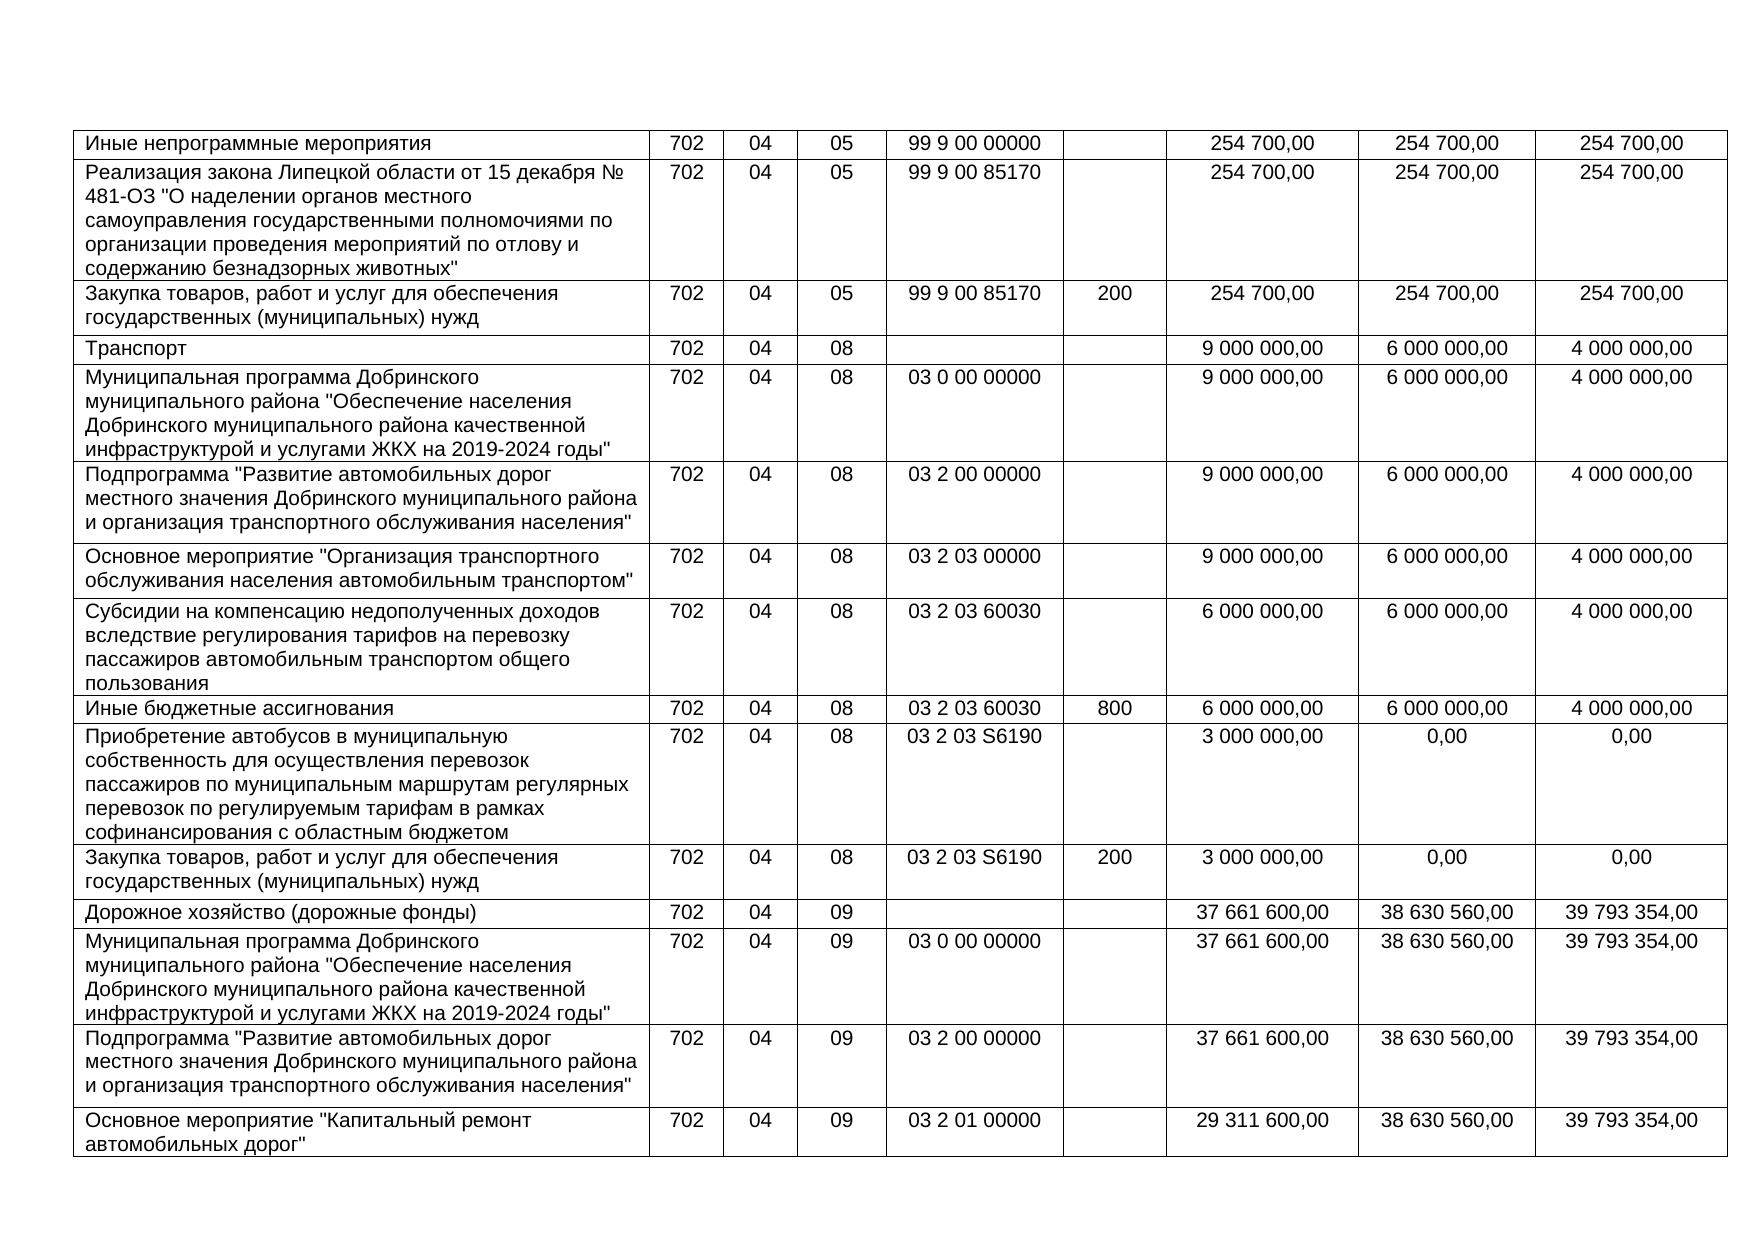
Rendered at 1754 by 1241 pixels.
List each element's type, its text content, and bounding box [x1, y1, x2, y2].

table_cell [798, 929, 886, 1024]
table_cell 05 [798, 131, 886, 159]
table_cell 702 [650, 131, 723, 159]
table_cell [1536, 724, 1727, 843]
table_cell [1064, 160, 1166, 280]
table_cell 6 000 000,00 [1359, 365, 1535, 461]
table_cell 08 [798, 462, 886, 543]
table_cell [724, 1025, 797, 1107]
table_cell 04 [724, 365, 797, 461]
table_cell 08 [798, 365, 886, 461]
table_cell 4 000 000,00 [1536, 544, 1727, 598]
table_cell [1064, 462, 1166, 543]
table_cell 04 [724, 131, 797, 159]
table_cell 9 000 000,00 [1167, 544, 1358, 598]
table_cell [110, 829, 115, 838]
table_cell 6 000 000,00 [1359, 462, 1535, 543]
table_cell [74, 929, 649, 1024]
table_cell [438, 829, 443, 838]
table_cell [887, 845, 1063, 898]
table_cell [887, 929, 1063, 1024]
table_cell 04 [724, 336, 797, 364]
table_cell 6 000 000,00 [1167, 599, 1358, 695]
table_cell [1064, 131, 1166, 159]
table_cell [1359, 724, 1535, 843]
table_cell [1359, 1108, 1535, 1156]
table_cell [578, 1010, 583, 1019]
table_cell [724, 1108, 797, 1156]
table_cell [1064, 544, 1166, 598]
table_cell 702 [650, 696, 723, 723]
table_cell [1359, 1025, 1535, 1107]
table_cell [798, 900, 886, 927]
table_cell 08 [798, 544, 886, 598]
table_cell 03 0 00 00000 [887, 365, 1063, 461]
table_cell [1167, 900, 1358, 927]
table_cell 4 000 000,00 [1536, 365, 1727, 461]
table_cell 04 [724, 160, 797, 280]
table_cell 05 [798, 160, 886, 280]
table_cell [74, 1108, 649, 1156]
table_cell 08 [798, 599, 886, 695]
table_cell 03 2 03 60030 [887, 599, 1063, 695]
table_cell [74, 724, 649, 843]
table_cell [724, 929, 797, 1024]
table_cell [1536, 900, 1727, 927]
table_cell 254 700,00 [1359, 281, 1535, 335]
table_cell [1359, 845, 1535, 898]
table_cell 702 [650, 544, 723, 598]
table_cell 08 [798, 696, 886, 723]
table_cell Основное мероприятие "Организация транспортного обслуживания населения автомобильным транспортом" [74, 544, 649, 598]
table_cell 03 2 03 60030 [887, 696, 1063, 723]
table_cell 254 700,00 [1167, 160, 1358, 280]
table_cell 702 [650, 462, 723, 543]
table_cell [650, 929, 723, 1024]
table_cell 4 000 000,00 [1536, 462, 1727, 543]
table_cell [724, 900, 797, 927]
table_cell Подпрограмма "Развитие автомобильных дорог местного значения Добринского муниципального района и организация транспортного обслуживания населения" [74, 462, 649, 543]
table_cell 99 9 00 00000 [887, 131, 1063, 159]
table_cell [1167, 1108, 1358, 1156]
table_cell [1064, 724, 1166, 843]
table_cell 254 700,00 [1167, 281, 1358, 335]
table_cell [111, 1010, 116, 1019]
table_cell 254 700,00 [1167, 131, 1358, 159]
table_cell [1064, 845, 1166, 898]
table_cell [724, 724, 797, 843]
table_cell 702 [650, 160, 723, 280]
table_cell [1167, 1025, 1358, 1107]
table_cell 6 000 000,00 [1359, 336, 1535, 364]
table_cell 04 [724, 696, 797, 723]
table_cell 03 2 00 00000 [887, 462, 1063, 543]
table_cell 800 [1064, 696, 1166, 723]
table_cell 08 [798, 336, 886, 364]
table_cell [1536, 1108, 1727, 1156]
table_cell Субсидии на компенсацию недополученных доходов вследствие регулирования тарифов на перевозку пассажиров автомобильным транспортом общего пользования [74, 599, 649, 695]
table_cell Муниципальная программа Добринского муниципального района "Обеспечение населения Добринского муниципального района качественной инфраструктурой и услугами ЖКХ на 2019-2024 годы" [74, 365, 649, 461]
table_cell 05 [798, 281, 886, 335]
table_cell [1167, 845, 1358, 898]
table_cell 6 000 000,00 [1167, 696, 1358, 723]
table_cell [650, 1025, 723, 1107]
table_cell 04 [724, 544, 797, 598]
table_cell 04 [724, 281, 797, 335]
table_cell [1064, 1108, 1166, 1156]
table_cell 04 [724, 462, 797, 543]
table_cell [1064, 599, 1166, 695]
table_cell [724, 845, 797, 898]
table_cell [1064, 365, 1166, 461]
table_cell 99 9 00 85170 [887, 281, 1063, 335]
table_cell 254 700,00 [1536, 281, 1727, 335]
table_cell 200 [1064, 281, 1166, 335]
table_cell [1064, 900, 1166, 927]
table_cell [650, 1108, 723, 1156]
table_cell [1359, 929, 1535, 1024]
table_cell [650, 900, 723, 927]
table_cell 702 [650, 599, 723, 695]
table_cell 6 000 000,00 [1359, 544, 1535, 598]
table_cell 254 700,00 [1359, 160, 1535, 280]
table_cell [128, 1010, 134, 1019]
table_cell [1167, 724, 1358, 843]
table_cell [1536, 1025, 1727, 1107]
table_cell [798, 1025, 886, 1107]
table_cell 6 000 000,00 [1359, 696, 1535, 723]
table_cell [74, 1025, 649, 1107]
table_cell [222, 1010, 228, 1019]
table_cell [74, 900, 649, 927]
table_cell [1064, 336, 1166, 364]
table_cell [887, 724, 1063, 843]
table_cell 4 000 000,00 [1536, 599, 1727, 695]
table_cell 99 9 00 85170 [887, 160, 1063, 280]
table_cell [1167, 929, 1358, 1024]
table_cell Реализация закона Липецкой области от 15 декабря № 481-ОЗ "О наделении органов местного самоуправления государственными полномочиями по организации проведения мероприятий по отлову и содержанию безнадзорных животных" [74, 160, 649, 280]
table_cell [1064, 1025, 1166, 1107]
table_cell 254 700,00 [1536, 160, 1727, 280]
table_cell 9 000 000,00 [1167, 336, 1358, 364]
table_cell 702 [650, 365, 723, 461]
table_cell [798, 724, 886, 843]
table_cell 4 000 000,00 [1536, 336, 1727, 364]
table_cell 254 700,00 [1536, 131, 1727, 159]
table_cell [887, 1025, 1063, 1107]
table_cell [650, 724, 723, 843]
table_cell 04 [724, 599, 797, 695]
table_cell 702 [650, 336, 723, 364]
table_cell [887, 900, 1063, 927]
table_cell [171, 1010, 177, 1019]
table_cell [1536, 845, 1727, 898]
table_cell [887, 336, 1063, 364]
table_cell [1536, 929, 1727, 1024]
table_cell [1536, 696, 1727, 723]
table_cell Иные бюджетные ассигнования [74, 696, 649, 723]
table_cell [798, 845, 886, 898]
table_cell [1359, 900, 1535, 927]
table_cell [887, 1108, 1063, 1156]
table_cell Иные непрограммные мероприятия [74, 131, 649, 159]
table_cell Транспорт [74, 336, 649, 364]
table_cell Закупка товаров, работ и услуг для обеспечения государственных (муниципальных) нужд [74, 281, 649, 335]
table_cell 702 [650, 281, 723, 335]
table_cell 254 700,00 [1359, 131, 1535, 159]
table_cell 9 000 000,00 [1167, 462, 1358, 543]
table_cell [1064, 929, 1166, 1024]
table_cell 6 000 000,00 [1359, 599, 1535, 695]
table_cell 03 2 03 00000 [887, 544, 1063, 598]
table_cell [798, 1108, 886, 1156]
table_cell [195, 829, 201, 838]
table_cell 9 000 000,00 [1167, 365, 1358, 461]
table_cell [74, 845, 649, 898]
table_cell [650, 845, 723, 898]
